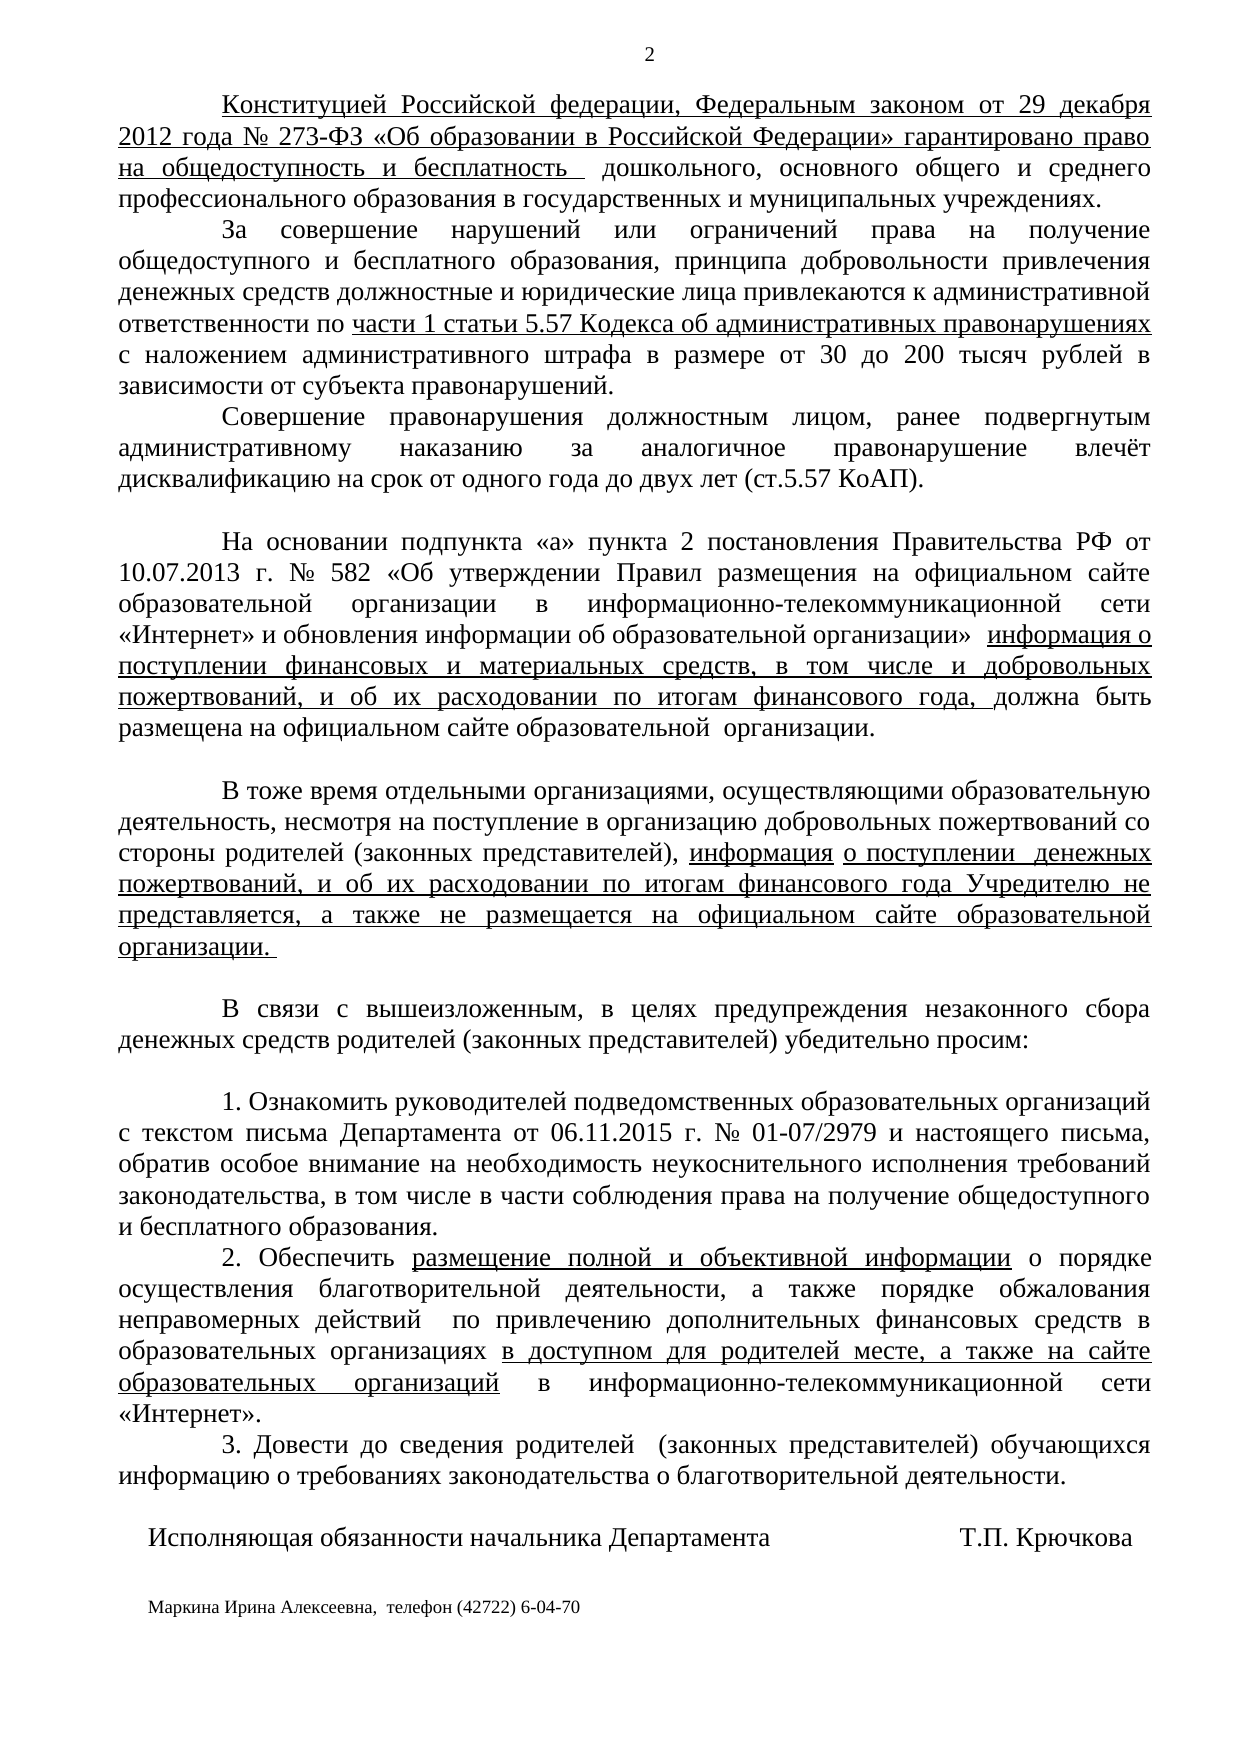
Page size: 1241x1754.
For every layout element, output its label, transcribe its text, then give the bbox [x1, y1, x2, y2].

text 2. Обеспечить размещение полной и объективной информации о порядке осуществления благотворительной деятельности, а также порядке обжалования неправомерных действий по привлечению дополнительных финансовых средств в образовательных организациях в доступном для родителей месте, а также на сайте образовательных организаций в информационно-телекоммуникационной сети «Интернет». [118, 1241, 1152, 1428]
text Совершение правонарушения должностным лицом, ранее подвергнутым административному наказанию за аналогичное правонарушение влечёт дисквалификацию на срок от одного года до двух лет (ст.5.57 КоАП). [118, 400, 1152, 493]
text 1. Ознакомить руководителей подведомственных образовательных организаций с текстом письма Департамента от 06.11.2015 г. № 01-07/2979 и настоящего письма, обратив особое внимание на необходимость неукоснительного исполнения требований законодательства, в том числе в части соблюдения права на получение общедоступного и бесплатного образования. [118, 1085, 1152, 1241]
text В тоже время отдельными организациями, осуществляющими образовательную деятельность, несмотря на поступление в организацию добровольных пожертвований со стороны родителей (законных представителей), информация о поступлении денежных пожертвований, и об их расходовании по итогам финансового года Учредителю не представляется, а также не размещается на официальном сайте образовательной организации. [118, 774, 1152, 926]
text В связи с вышеизложенным, в целях предупреждения незаконного сбора денежных средств родителей (законных представителей) убедительно просим: [118, 992, 1152, 1054]
text Исполняющая обязанности начальника Департамента Т.П. Крючкова [148, 1521, 1152, 1552]
text В тоже время отдельными организациями, осуществляющими образовательную деятельность, несмотря на поступление в организацию добровольных пожертвований со стороны родителей (законных представителей), информация о поступлении денежных пожертвований, и об их расходовании по итогам финансового года Учредителю не представляется, а также не размещается на официальном сайте образовательной организации. [118, 927, 1152, 961]
text 3. Довести до сведения родителей (законных представителей) обучающихся информацию о требованиях законодательства о благотворительной деятельности. [118, 1428, 1152, 1490]
text Маркина Ирина Алексеевна, телефон (42722) 6-04-70 [148, 1596, 1152, 1617]
text Конституцией Российской федерации, Федеральным законом от 29 декабря 2012 года № 273-ФЗ «Об образовании в Российской Федерации» гарантировано право на общедоступность и бесплатность дошкольного, основного общего и среднего профессионального образования в государственных и муниципальных учреждениях. [118, 89, 1152, 213]
text За совершение нарушений или ограничений права на получение общедоступного и бесплатного образования, принципа добровольности привлечения денежных средств должностные и юридические лица привлекаются к административной ответственности по части 1 статьи 5.57 Кодекса об административных правонарушениях с наложением административного штрафа в размере от 30 до 200 тысяч рублей в зависимости от субъекта правонарушений. [118, 213, 1152, 400]
text На основании подпункта «а» пункта 2 постановления Правительства РФ от 10.07.2013 г. № 582 «Об утверждении Правил размещения на официальном сайте образовательной организации в информационно-телекоммуникационной сети «Интернет» и обновления информации об образовательной организации» информация о поступлении финансовых и материальных средств, в том числе и добровольных пожертвований, и об их расходовании по итогам финансового года, должна быть размещена на официальном сайте образовательной организации. [118, 525, 1152, 676]
text На основании подпункта «а» пункта 2 постановления Правительства РФ от 10.07.2013 г. № 582 «Об утверждении Правил размещения на официальном сайте образовательной организации в информационно-телекоммуникационной сети «Интернет» и обновления информации об образовательной организации» информация о поступлении финансовых и материальных средств, в том числе и добровольных пожертвований, и об их расходовании по итогам финансового года, должна быть размещена на официальном сайте образовательной организации. [118, 678, 1152, 743]
